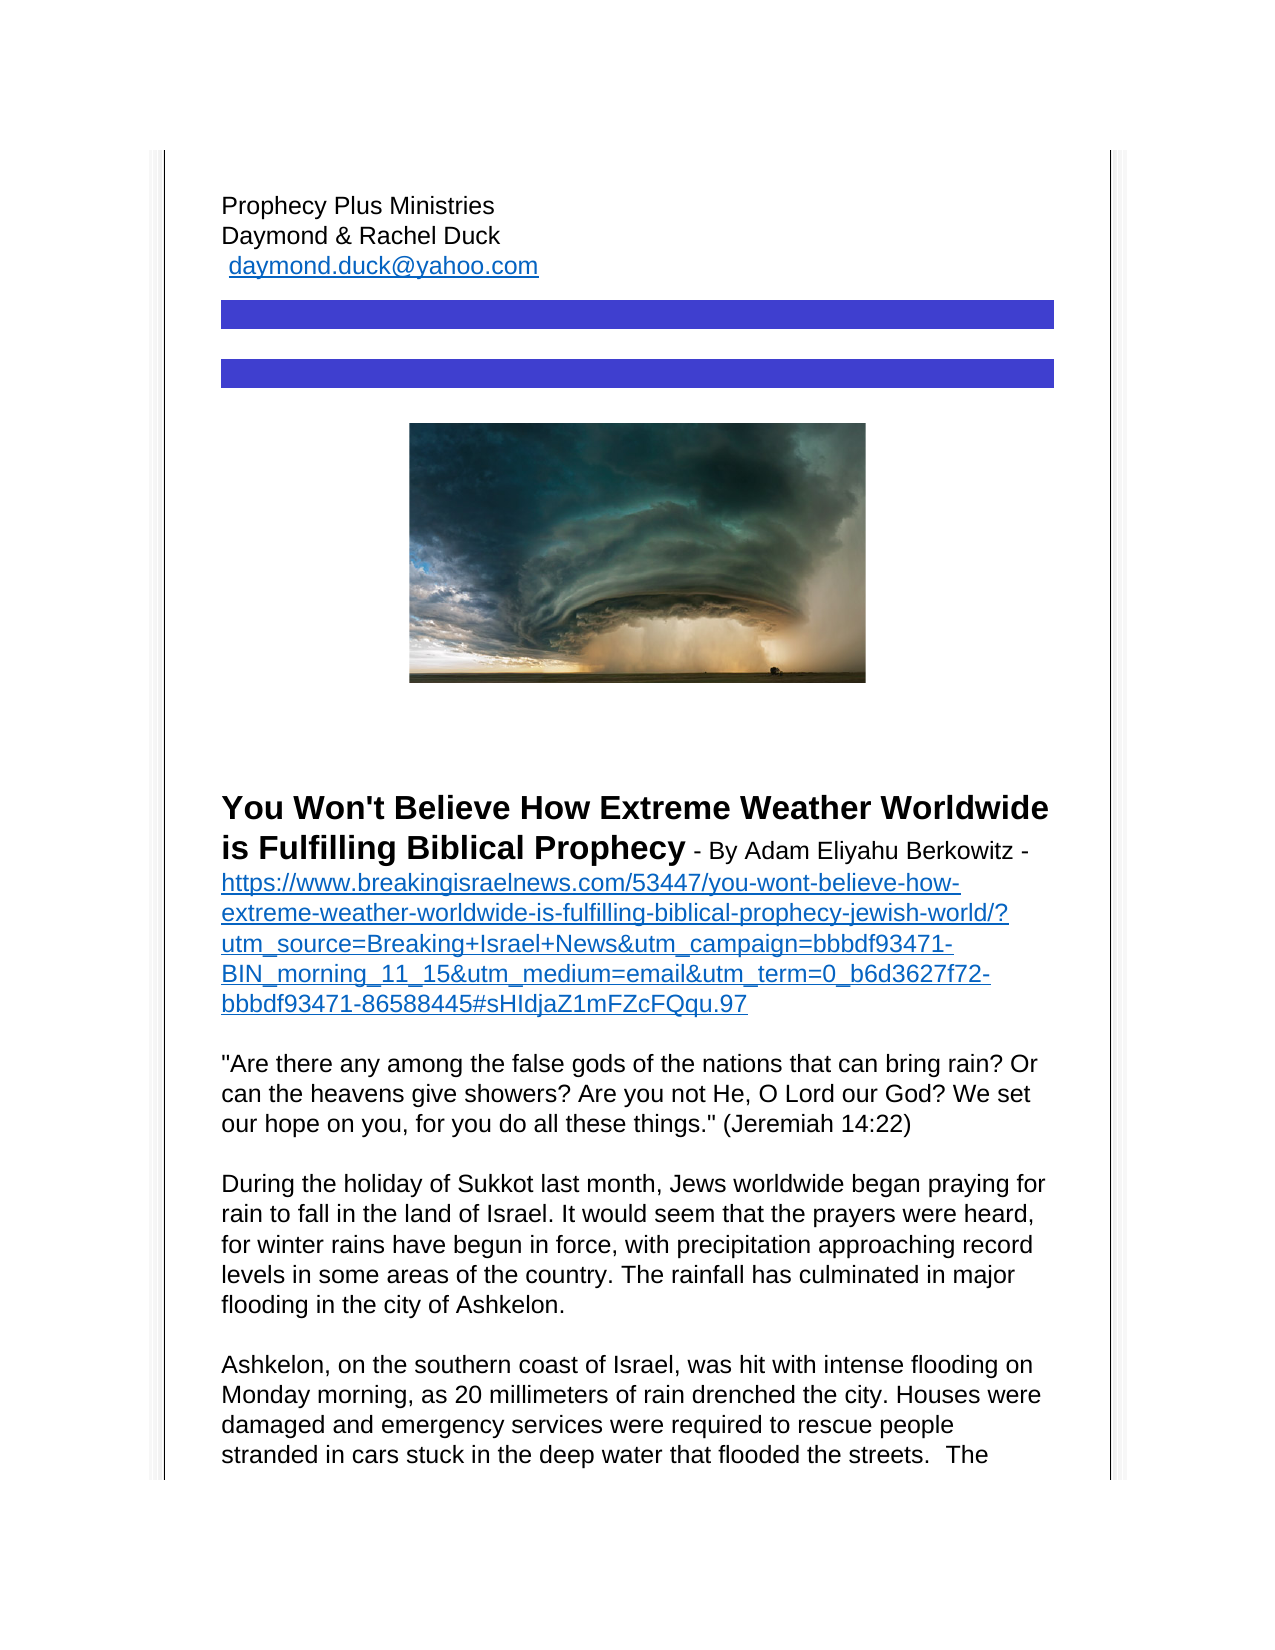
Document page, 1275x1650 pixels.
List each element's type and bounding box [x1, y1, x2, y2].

picture [409, 423, 866, 683]
